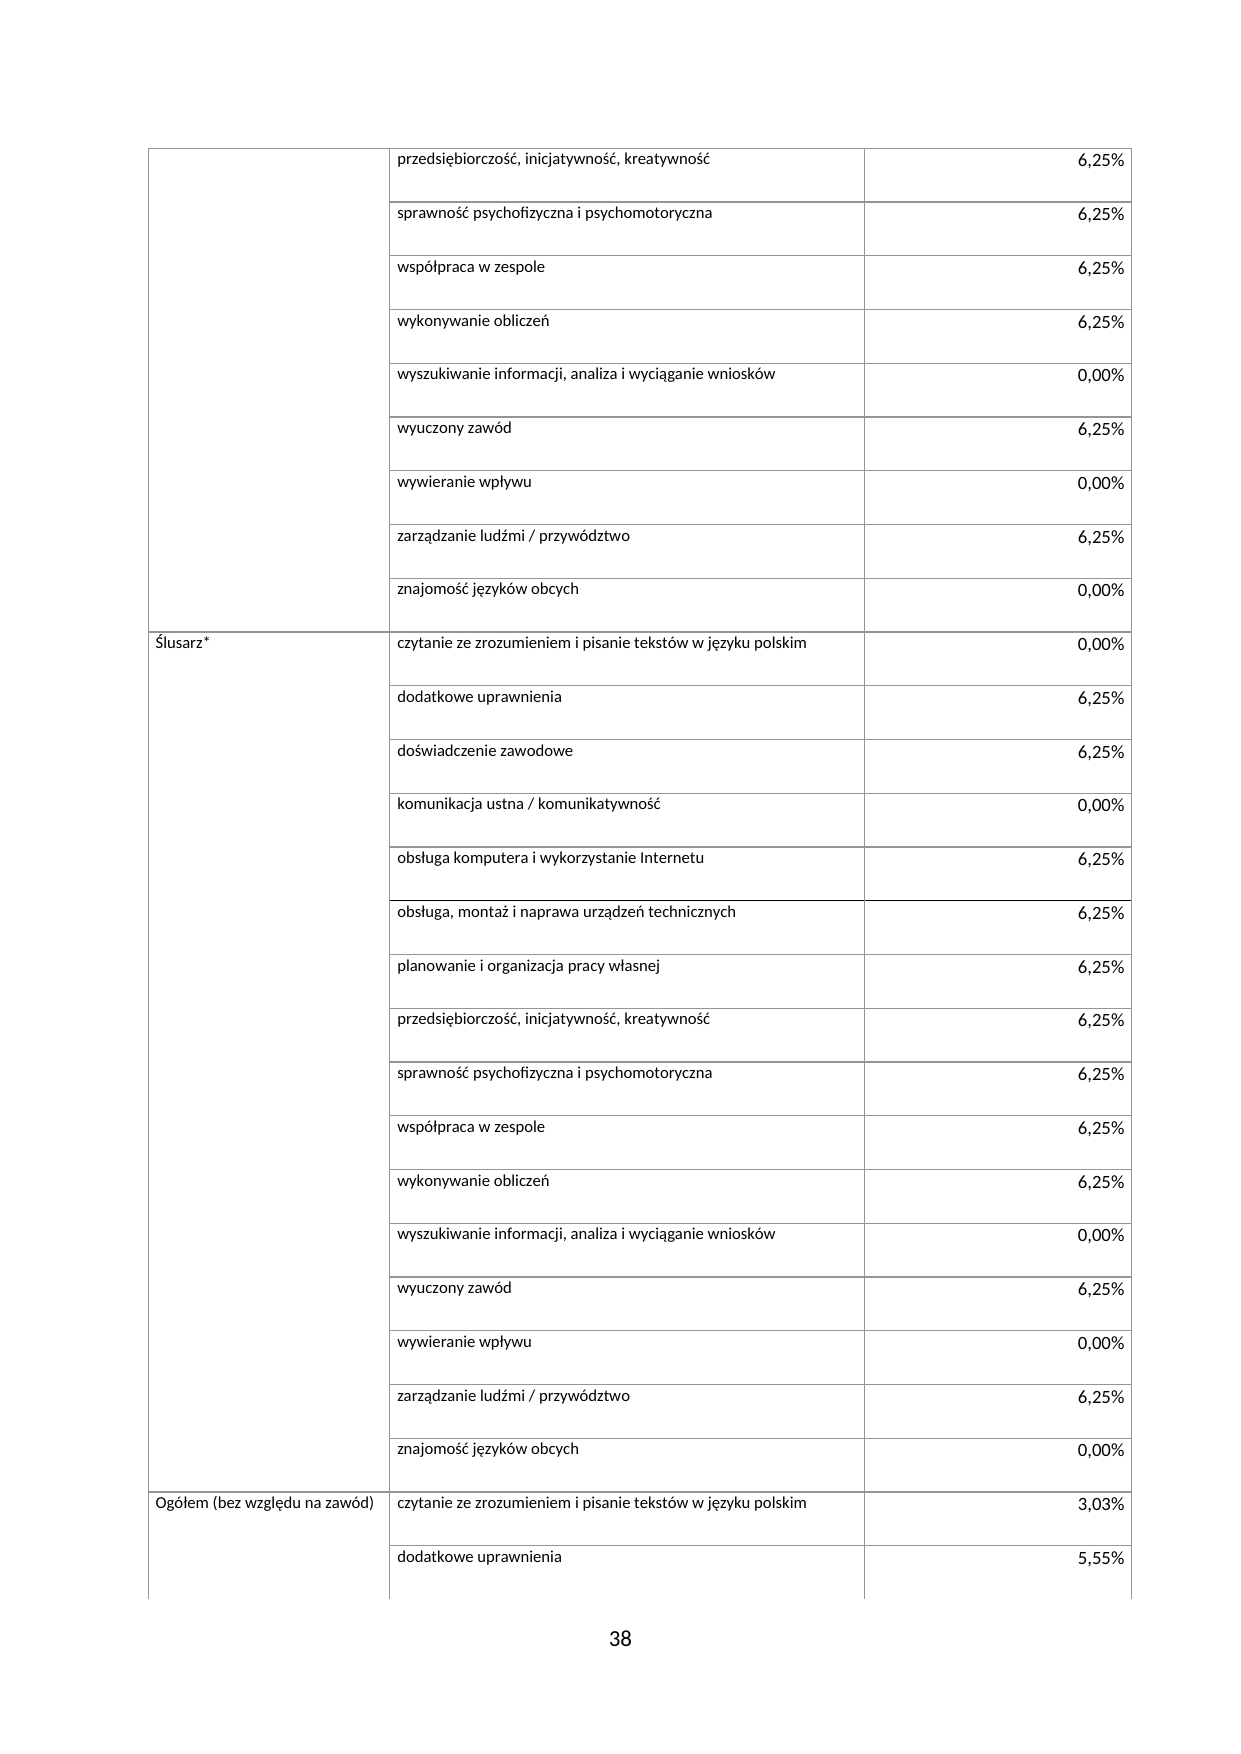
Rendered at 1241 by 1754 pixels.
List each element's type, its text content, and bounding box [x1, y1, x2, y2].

table_cell 3,03% [865, 1493, 1131, 1545]
table_cell 6,25% [865, 256, 1131, 309]
table_cell wykonywanie obliczeń [390, 310, 864, 363]
table_cell Ślusarz* [149, 633, 389, 1491]
table_cell Ogółem (bez względu na zawód) [149, 1493, 389, 1599]
table_cell 6,25% [865, 525, 1131, 578]
table_cell czytanie ze zrozumieniem i pisanie tekstów w języku polskim [390, 1493, 864, 1545]
table_cell 5,55% [865, 1546, 1131, 1599]
table_cell 6,25% [865, 955, 1131, 1008]
table_cell wywieranie wpływu [390, 1331, 864, 1384]
table_cell przedsiębiorczość, inicjatywność, kreatywność [390, 149, 864, 201]
table_cell 6,25% [865, 203, 1131, 255]
table_cell dodatkowe uprawnienia [390, 686, 864, 739]
table_cell 6,25% [865, 848, 1131, 900]
table_cell 6,25% [865, 310, 1131, 363]
table_cell 0,00% [865, 1331, 1131, 1384]
table_cell 0,00% [865, 794, 1131, 846]
table_cell 0,00% [865, 633, 1131, 685]
table_cell współpraca w zespole [390, 256, 864, 309]
table_cell współpraca w zespole [390, 1116, 864, 1169]
table_cell 6,25% [865, 149, 1131, 201]
table_cell 6,25% [865, 901, 1131, 954]
table_cell 6,25% [865, 1278, 1131, 1330]
table_cell wyszukiwanie informacji, analiza i wyciąganie wniosków [390, 364, 864, 416]
table_cell planowanie i organizacja pracy własnej [390, 955, 864, 1008]
table_cell czytanie ze zrozumieniem i pisanie tekstów w języku polskim [390, 633, 864, 685]
table_cell znajomość języków obcych [390, 1439, 864, 1491]
table_cell 6,25% [865, 1009, 1131, 1061]
table_cell 6,25% [865, 418, 1131, 470]
table_cell obsługa komputera i wykorzystanie Internetu [390, 848, 864, 900]
table_cell przedsiębiorczość, inicjatywność, kreatywność [390, 1009, 864, 1061]
table_cell 6,25% [865, 686, 1131, 739]
table_cell wyuczony zawód [390, 1278, 864, 1330]
table_cell komunikacja ustna / komunikatywność [390, 794, 864, 846]
table_cell 6,25% [865, 1385, 1131, 1438]
table_cell wyszukiwanie informacji, analiza i wyciąganie wniosków [390, 1224, 864, 1276]
table_cell dodatkowe uprawnienia [390, 1546, 864, 1599]
table_cell wyuczony zawód [390, 418, 864, 470]
table_cell 6,25% [865, 1170, 1131, 1223]
table_cell wywieranie wpływu [390, 471, 864, 524]
table_cell zarządzanie ludźmi / przywództwo [390, 525, 864, 578]
table_cell 0,00% [865, 1439, 1131, 1491]
table_cell 0,00% [865, 471, 1131, 524]
table_cell 0,00% [865, 364, 1131, 416]
table_cell 6,25% [865, 740, 1131, 793]
table_cell zarządzanie ludźmi / przywództwo [390, 1385, 864, 1438]
table_cell 6,25% [865, 1116, 1131, 1169]
table_cell doświadczenie zawodowe [390, 740, 864, 793]
table_cell 6,25% [865, 1063, 1131, 1115]
table_cell wykonywanie obliczeń [390, 1170, 864, 1223]
table_cell sprawność psychofizyczna i psychomotoryczna [390, 1063, 864, 1115]
table_cell znajomość języków obcych [390, 579, 864, 631]
table_cell 0,00% [865, 1224, 1131, 1276]
table_cell 0,00% [865, 579, 1131, 631]
table_cell sprawność psychofizyczna i psychomotoryczna [390, 203, 864, 255]
table_cell obsługa, montaż i naprawa urządzeń technicznych [390, 901, 864, 954]
